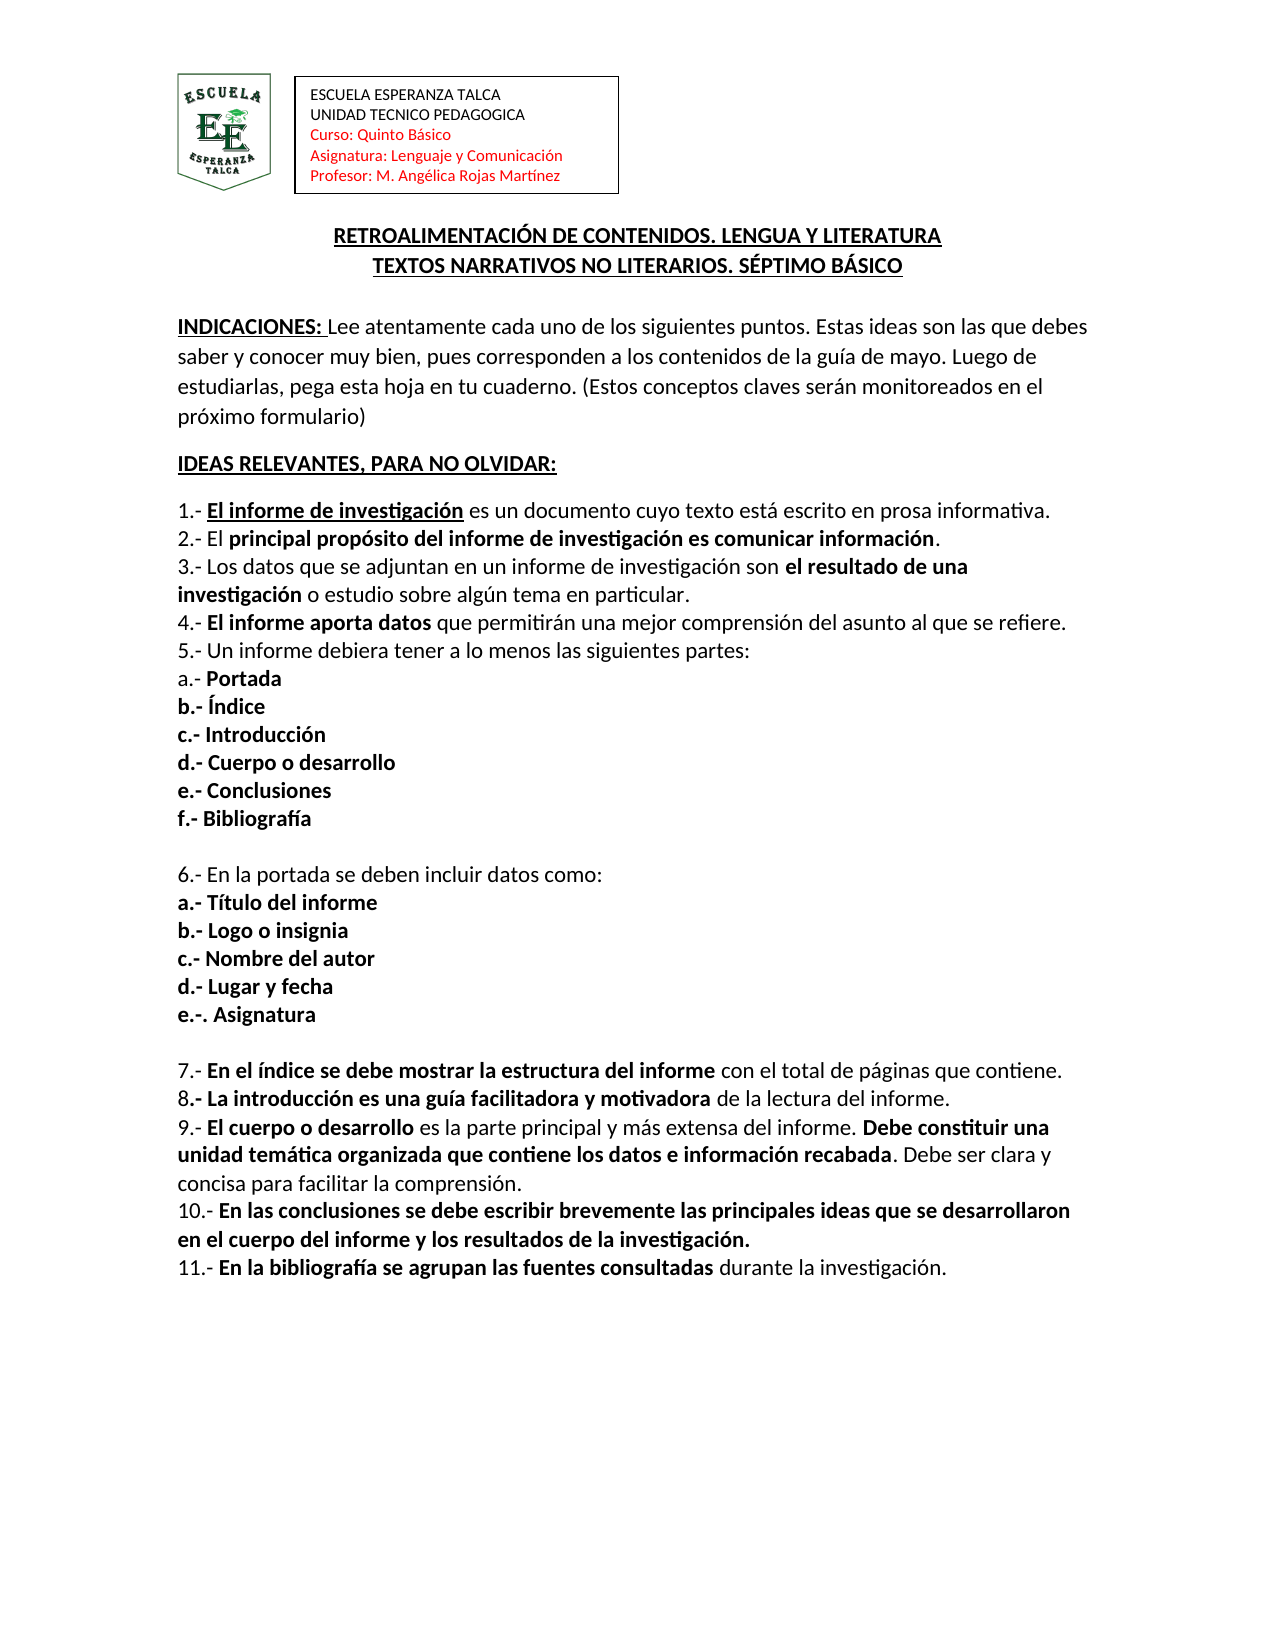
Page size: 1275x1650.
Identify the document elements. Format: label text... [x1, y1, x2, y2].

text IDEAS RELEVANTES, PARA NO OLVIDAR: [177, 449, 1098, 477]
text b.- Índice [177, 692, 1098, 720]
text d.- Cuerpo o desarrollo [177, 748, 1098, 776]
text d.- Lugar y fecha [177, 972, 1098, 1001]
text INDICACIONES: Lee atentamente cada uno de los siguientes puntos. Estas ideas son las que debes saber y conocer muy bien, pues corresponden a los contenidos de la guía de mayo. Luego de estudiarlas, pega esta hoja en tu cuaderno. (Estos conceptos claves serán monitoreados en el próximo formulario) [177, 312, 1098, 430]
text b.- Logo o insignia [177, 916, 1098, 944]
text 6.- En la portada se deben incluir datos como: [177, 860, 1098, 888]
text 1.- El informe de investigación es un documento cuyo texto está escrito en prosa informativa. [177, 496, 1098, 524]
text RETROALIMENTACIÓN DE CONTENIDOS. LENGUA Y LITERATURA [177, 221, 1098, 249]
text c.- Nombre del autor [177, 944, 1098, 972]
text a.- Título del informe [177, 888, 1098, 916]
text 7.- En el índice se debe mostrar la estructura del informe con el total de páginas que contiene. [177, 1057, 1098, 1084]
text TEXTOS NARRATIVOS NO LITERARIOS. SÉPTIMO BÁSICO [177, 251, 1098, 279]
text 9.- El cuerpo o desarrollo es la parte principal y más extensa del informe. Debe constituir una unidad temática organizada que contiene los datos e información recabada. Debe ser clara y concisa para facilitar la comprensión. [177, 1113, 1098, 1197]
text 3.- Los datos que se adjuntan en un informe de investigación son el resultado de una investigación o estudio sobre algún tema en particular. [177, 552, 1098, 608]
text c.- Introducción [177, 720, 1098, 748]
text 5.- Un informe debiera tener a lo menos las siguientes partes: [177, 636, 1098, 664]
text e.-. Asignatura [177, 1001, 1098, 1028]
text 10.- En las conclusiones se debe escribir brevemente las principales ideas que se desarrollaron en el cuerpo del informe y los resultados de la investigación. [177, 1197, 1098, 1253]
text 11.- En la bibliografía se agrupan las fuentes consultadas durante la investigación. [177, 1253, 1098, 1281]
text 8.- La introducción es una guía facilitadora y motivadora de la lectura del informe. [177, 1084, 1098, 1113]
text 2.- El principal propósito del informe de investigación es comunicar información. [177, 524, 1098, 552]
text 4.- El informe aporta datos que permitirán una mejor comprensión del asunto al que se refiere. [177, 608, 1098, 636]
text f.- Bibliografía [177, 804, 1098, 832]
picture [177, 73, 271, 191]
text a.- Portada [177, 664, 1098, 692]
text e.- Conclusiones [177, 776, 1098, 804]
